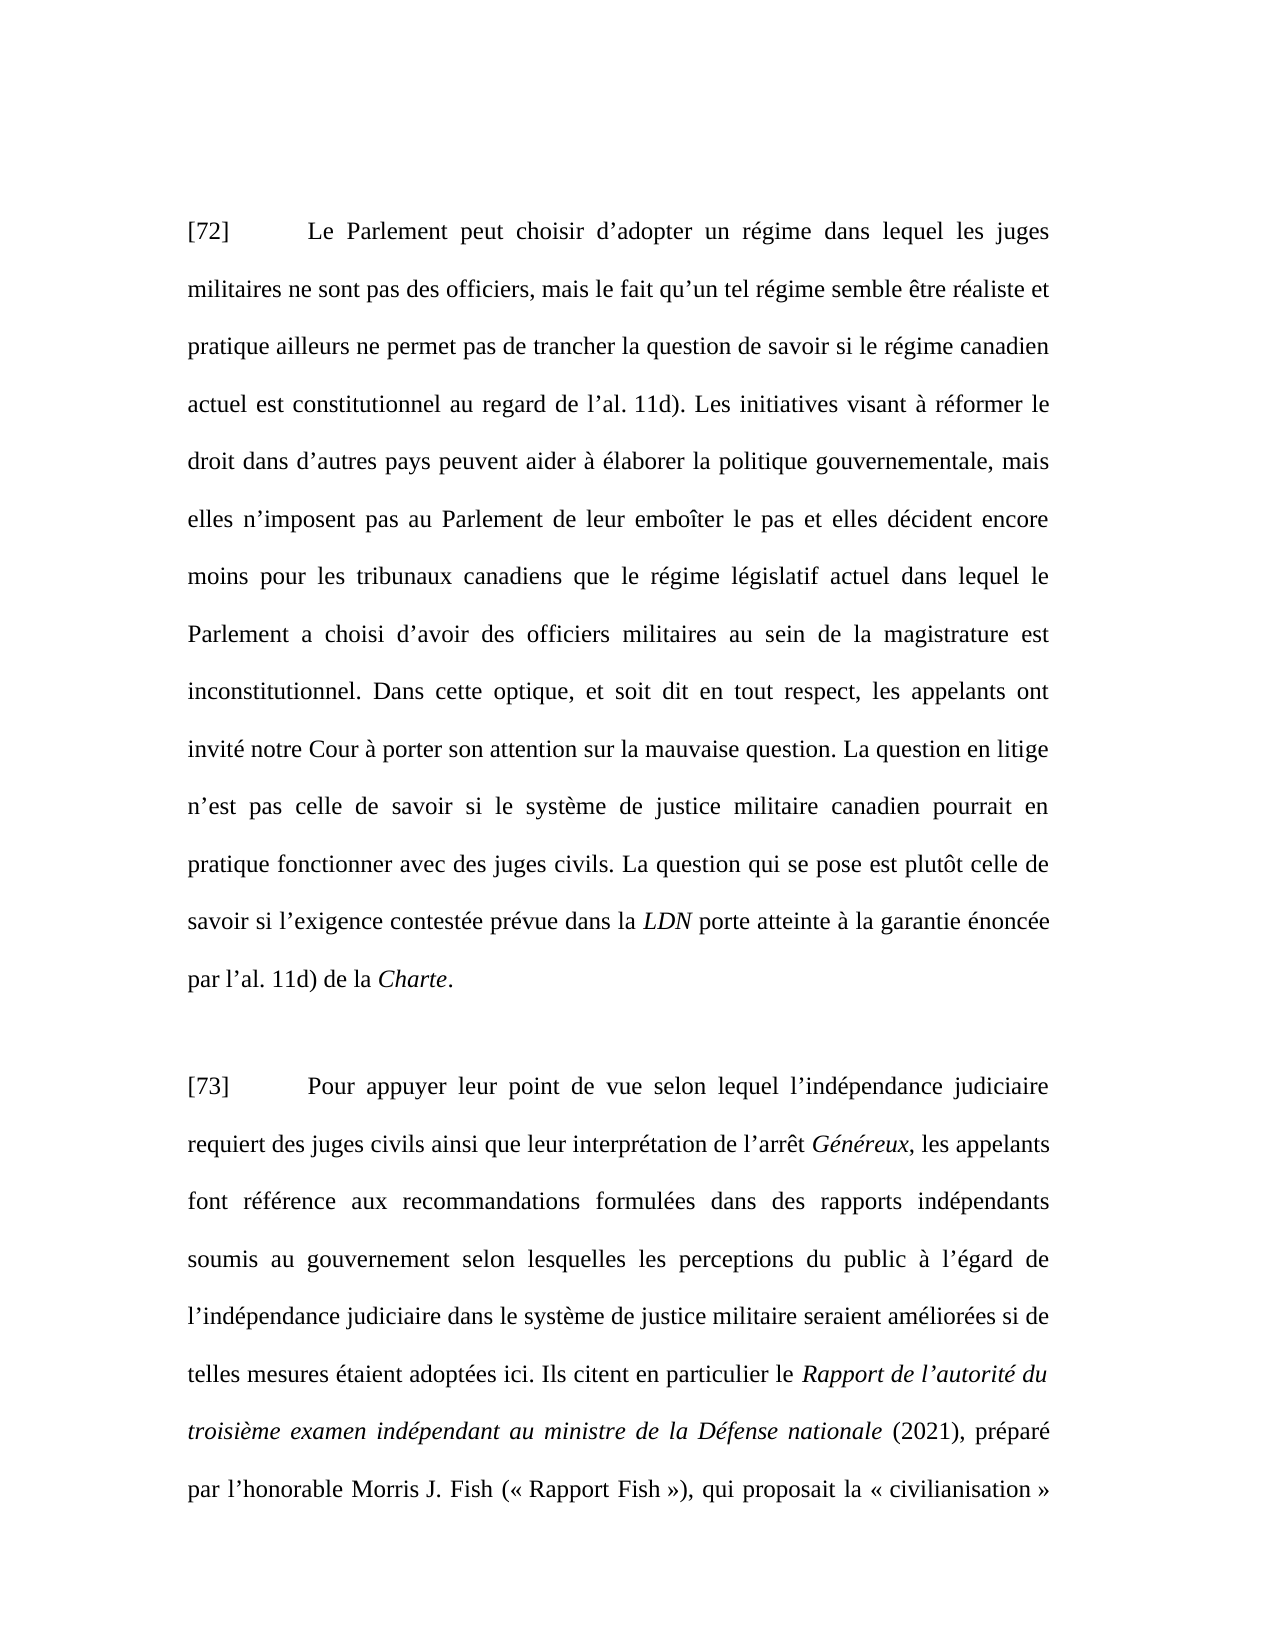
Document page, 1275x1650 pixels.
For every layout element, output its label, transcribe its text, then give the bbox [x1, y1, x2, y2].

text Le Parlement peut choisir d’adopter un régime dans lequel les juges militaires ne sont pas des officiers, mais le fait qu’un tel régime semble être réaliste et pratique ailleurs ne permet pas de trancher la question de savoir si le régime canadien actuel est constitutionnel au regard de l’al. 11d). Les initiatives visant à réformer le droit dans d’autres pays peuvent aider à élaborer la politique gouvernementale, mais elles n’imposent pas au Parlement de leur emboîter le pas et elles décident encore moins pour les tribunaux canadiens que le régime législatif actuel dans lequel le Parlement a choisi d’avoir des officiers militaires au sein de la magistrature est inconstitutionnel. Dans cette optique, et soit dit en tout respect, les appelants ont invité notre Cour à porter son attention sur la mauvaise question. La question en litige n’est pas celle de savoir si le système de justice militaire canadien pourrait en pratique fonctionner avec des juges civils. La question qui se pose est plutôt celle de savoir si l’exigence contestée prévue dans la LDN porte atteinte à la garantie énoncée par l’al. 11d) de la Charte. [187, 216, 1050, 993]
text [187, 1071, 1050, 1503]
